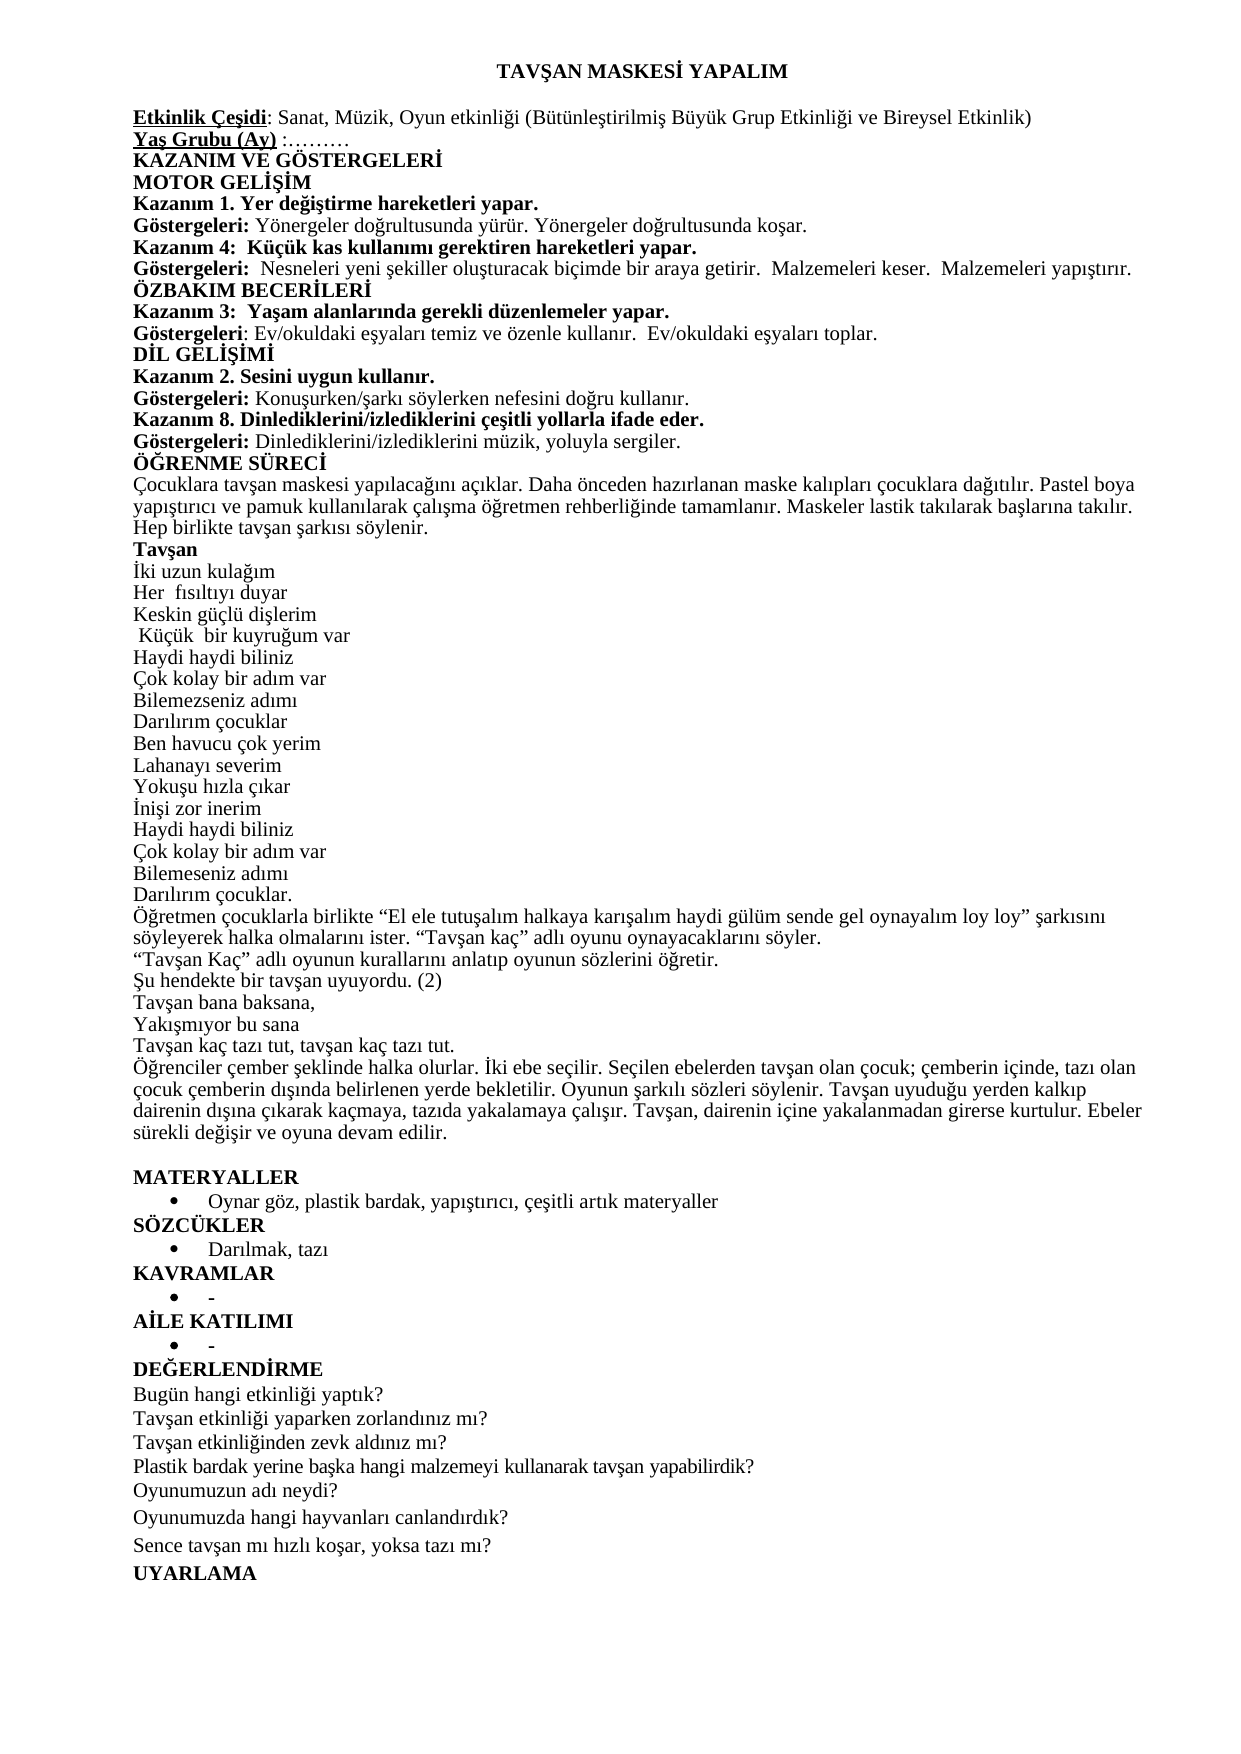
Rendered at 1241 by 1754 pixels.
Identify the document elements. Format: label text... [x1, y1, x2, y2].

text Haydi haydi biliniz [133, 819, 1152, 841]
text DİL GELİŞİMİ [133, 345, 1152, 366]
text Küçük bir kuyruğum var [133, 626, 1152, 647]
text Çocuklara tavşan maskesi yapılacağını açıklar. Daha önceden hazırlanan maske kalıpları çocuklara dağıtılır. Pastel boya yapıştırıcı ve pamuk kullanılarak çalışma öğretmen rehberliğinde tamamlanır. Maskeler lastik takılarak başlarına takılır. Hep birlikte tavşan şarkısı söylenir. [133, 474, 1152, 539]
text Etkinlik Çeşidi: Sanat, Müzik, Oyun etkinliği (Bütünleştirilmiş Büyük Grup Etkinliği ve Bireysel Etkinlik) Yaş Grubu (Ay) :……… [133, 107, 1152, 151]
text UYARLAMA [133, 1561, 1152, 1584]
text Bilemeseniz adımı [133, 863, 1152, 884]
text TAVŞAN MASKESİ YAPALIM [133, 59, 1152, 83]
list - [170, 1333, 1152, 1357]
text ÖZBAKIM BECERİLERİ [133, 280, 1152, 302]
text Tavşan [133, 539, 1152, 561]
list - [170, 1285, 1152, 1309]
text Oyunumuzun adı neydi? Oyunumuzda hangi hayvanları canlandırdık? Sence tavşan mı hızlı koşar, yoksa tazı mı? [133, 1478, 1152, 1557]
text Çok kolay bir adım var [133, 669, 1152, 690]
text Kazanım 2. Sesini uygun kullanır. Göstergeleri: Konuşurken/şarkı söylerken nefesini doğru kullanır. Kazanım 8. Dinlediklerini/izlediklerini çeşitli yollarla ifade eder. Göstergeleri: Dinlediklerini/izlediklerini müzik, yoluyla sergiler. [133, 366, 1152, 453]
text Göstergeleri: Nesneleri yeni şekiller oluşturacak biçimde bir araya getirir. Malzemeleri keser. Malzemeleri yapıştırır. [133, 258, 1152, 280]
text Lahanayı severim [133, 755, 1152, 776]
text Kazanım 3: Yaşam alanlarında gerekli düzenlemeler yapar. [133, 302, 1152, 323]
text İki uzun kulağım [133, 561, 1152, 582]
text Bugün hangi etkinliği yaptık? [133, 1381, 1152, 1406]
text Her fısıltıyı duyar [133, 582, 1152, 604]
text Tavşan etkinliğinden zevk aldınız mı? [133, 1429, 1152, 1454]
list Darılmak, tazı [170, 1237, 1152, 1261]
text Göstergeleri: Ev/okuldaki eşyaları temiz ve özenle kullanır. Ev/okuldaki eşyaları toplar. [133, 323, 1152, 345]
text Plastik bardak yerine başka hangi malzemeyi kullanarak tavşan yapabilirdik? [133, 1454, 1152, 1478]
text Kazanım 1. Yer değiştirme hareketleri yapar. Göstergeleri: Yönergeler doğrultusunda yürür. Yönergeler doğrultusunda koşar. [133, 194, 1152, 237]
text SÖZCÜKLER [133, 1213, 1152, 1237]
text KAZANIM VE GÖSTERGELERİ [133, 151, 1152, 172]
list Oynar göz, plastik bardak, yapıştırıcı, çeşitli artık materyaller [170, 1189, 1152, 1213]
text Öğretmen çocuklarla birlikte “El ele tutuşalım halkaya karışalım haydi gülüm sende gel oynayalım loy loy” şarkısını söyleyerek halka olmalarını ister. “Tavşan kaç” adlı oyunu oynayacaklarını söyler. “Tavşan Kaç” adlı oyunun kurallarını anlatıp oyunun sözlerini öğretir. Şu hendekte bir tavşan uyuyordu. (2) Tavşan bana baksana, Yakışmıyor bu sana Tavşan kaç tazı tut, tavşan kaç tazı tut. Öğrenciler çember şeklinde halka olurlar. İki ebe seçilir. Seçilen ebelerden tavşan olan çocuk; çemberin içinde, tazı olan çocuk çemberin dışında belirlenen yerde bekletilir. Oyunun şarkılı sözleri söylenir. Tavşan uyuduğu yerden kalkıp dairenin dışına çıkarak kaçmaya, tazıda yakalamaya çalışır. Tavşan, dairenin içine yakalanmadan girerse kurtulur. Ebeler sürekli değişir ve oyuna devam edilir. [133, 906, 1152, 1144]
text Darılırım çocuklar. [133, 884, 1152, 906]
text MATERYALLER [133, 1165, 1152, 1189]
text Bilemezseniz adımı [133, 690, 1152, 712]
text Kazanım 4: Küçük kas kullanımı gerektiren hareketleri yapar. [133, 237, 1152, 258]
text İnişi zor inerim [133, 798, 1152, 819]
text Haydi haydi biliniz [133, 647, 1152, 669]
text Tavşan etkinliği yaparken zorlandınız mı? [133, 1406, 1152, 1429]
text KAVRAMLAR [133, 1261, 1152, 1285]
text MOTOR GELİŞİM [133, 172, 1152, 194]
text DEĞERLENDİRME [133, 1357, 1152, 1381]
text Darılırım çocuklar [133, 712, 1152, 733]
text ÖĞRENME SÜRECİ [133, 453, 1152, 474]
text Keskin güçlü dişlerim [133, 604, 1152, 626]
text AİLE KATILIMI [133, 1309, 1152, 1333]
text Ben havucu çok yerim [133, 733, 1152, 755]
text Yokuşu hızla çıkar [133, 776, 1152, 798]
text Çok kolay bir adım var [133, 841, 1152, 863]
